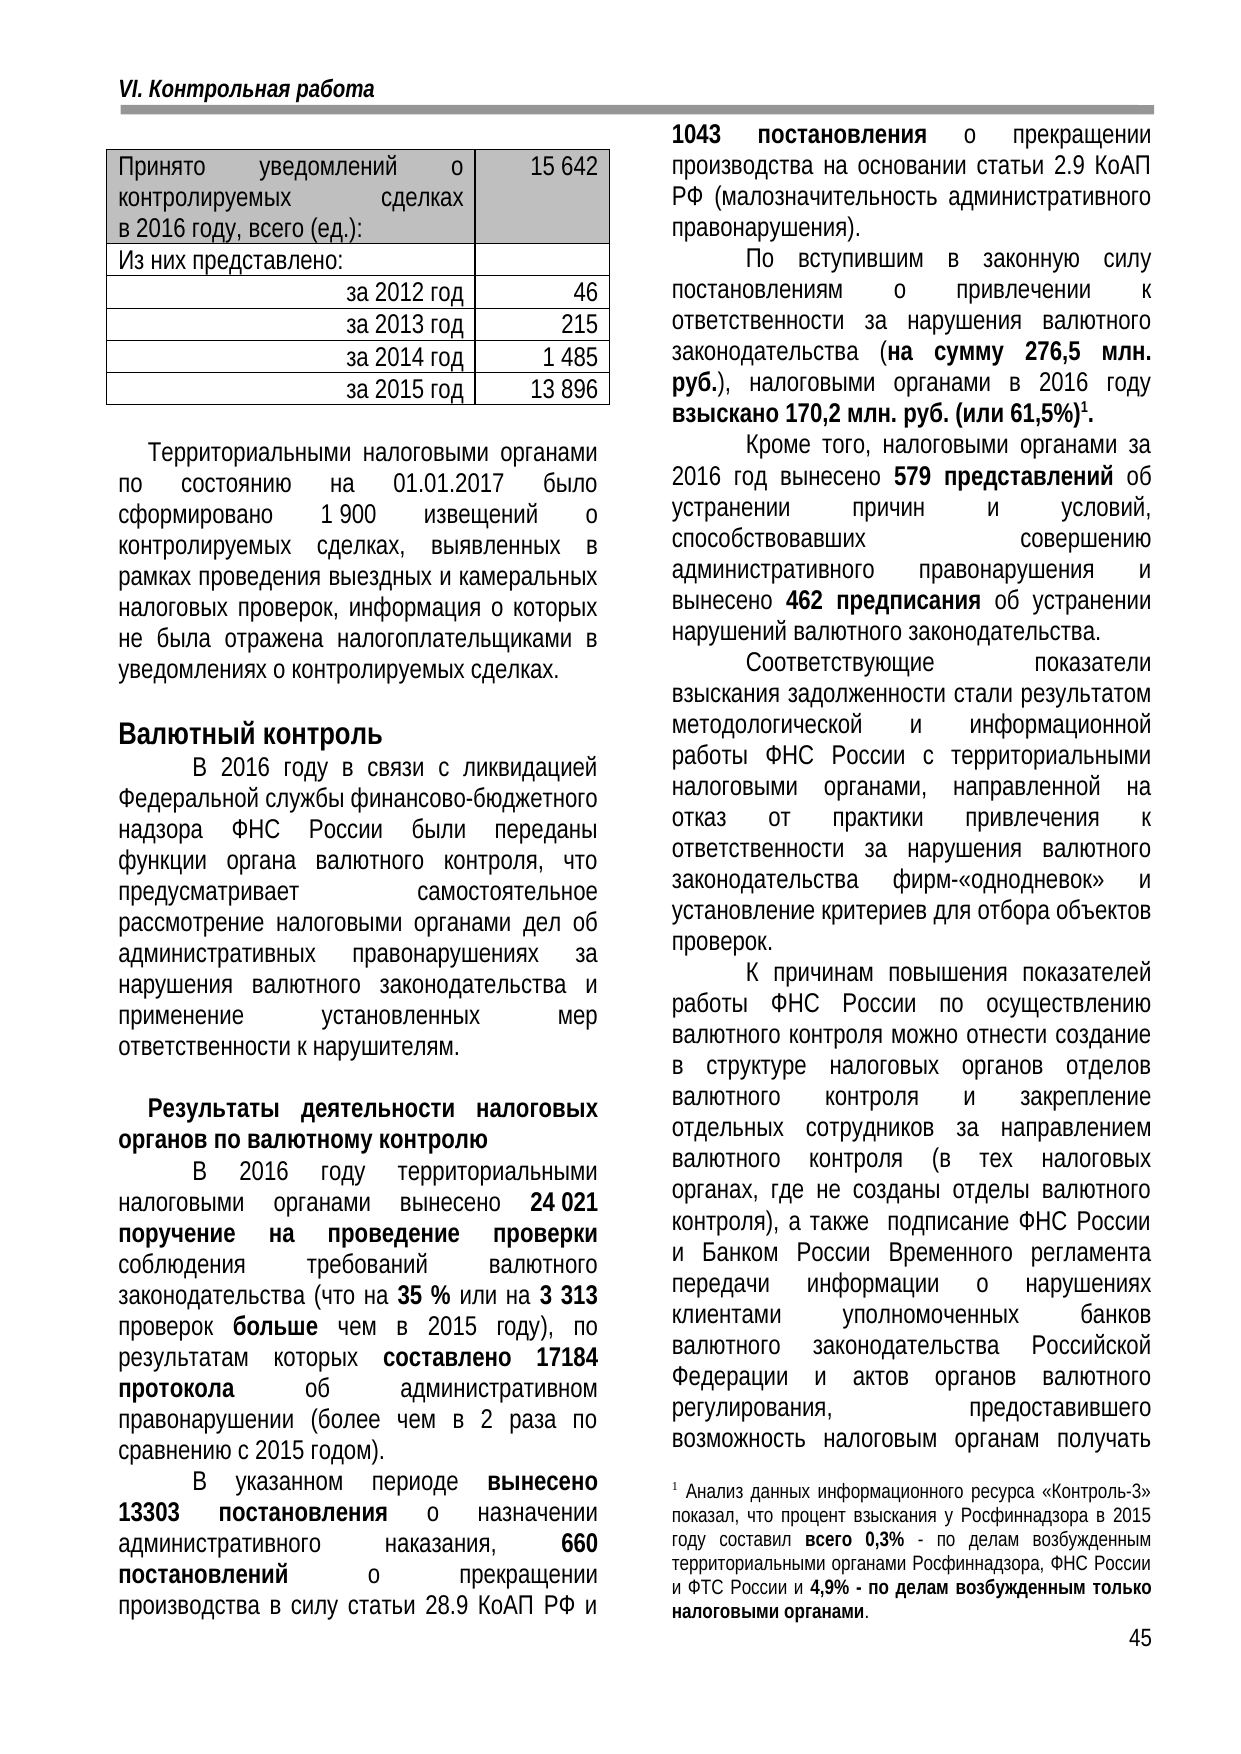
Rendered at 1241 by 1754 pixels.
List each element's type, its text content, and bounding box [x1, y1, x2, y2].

table_cell за 2014 год [107, 341, 474, 372]
table_cell за 2012 год [107, 276, 474, 307]
text В 2016 году территориальными налоговыми органами вынесено 24 021 поручение на проведение проверки соблюдения требований валютного законодательства (что на 35 % или на 3 313 проверок больше чем в 2015 году), по результатам которых составлено 17184 протокола об административном правонарушении (более чем в 2 раза по сравнению с 2015 годом). [118, 1154, 598, 1465]
table_cell 215 [476, 309, 609, 339]
table_cell за 2013 год [107, 309, 474, 339]
text Валютный контроль [118, 715, 598, 751]
table_cell Из них представлено: [107, 244, 474, 275]
table_cell 13 896 [476, 373, 609, 404]
table_cell за 2015 год [107, 373, 474, 404]
text По вступившим в законную силу постановлениям о привлечении к ответственности за нарушения валютного законодательства (на сумму 276,5 млн. руб.), налоговыми органами в 2016 году взыскано 170,2 млн. руб. (или 61,5%). [672, 242, 1152, 428]
text Соответствующие показатели взыскания задолженности стали результатом методологической и информационной работы ФНС России с территориальными налоговыми органами, направленной на отказ от практики привлечения к ответственности за нарушения валютного законодательства фирм-«однодневок» и установление критериев для отбора объектов проверок. [672, 646, 1152, 956]
text В 2016 году в связи с ликвидацией Федеральной службы финансово-бюджетного надзора ФНС России были переданы функции органа валютного контроля, что предусматривает самостоятельное рассмотрение налоговыми органами дел об административных правонарушениях за нарушения валютного законодательства и применение установленных мер ответственности к нарушителям. [118, 751, 598, 1061]
table_header Принято уведомлений о контролируемых сделках в 2016 году, всего (ед.): [107, 150, 474, 243]
text Кроме того, налоговыми органами за 2016 год вынесено 579 представлений об устранении причин и условий, способствовавших совершению административного правонарушения и вынесено 462 предписания об устранении нарушений валютного законодательства. [672, 428, 1152, 646]
table_cell [476, 244, 609, 275]
text В указанном периоде вынесено 13303 постановления о назначении административного наказания, 660 постановлений о прекращении производства в силу статьи 28.9 КоАП РФ и 1043 постановления о прекращении производства на основании статьи 2.9 КоАП РФ (малозначительность административного правонарушения). [118, 1465, 598, 1620]
table_cell 1 485 [476, 341, 609, 372]
table_header 15 642 [476, 150, 609, 243]
text В указанном периоде вынесено 13303 постановления о назначении административного наказания, 660 постановлений о прекращении производства в силу статьи 28.9 КоАП РФ и 1043 постановления о прекращении производства на основании статьи 2.9 КоАП РФ (малозначительность административного правонарушения). [672, 118, 1152, 242]
table_cell 46 [476, 276, 609, 307]
text Территориальными налоговыми органами по состоянию на 01.01.2017 было сформировано 1 900 извещений о контролируемых сделках, выявленных в рамках проведения выездных и камеральных налоговых проверок, информация о которых не была отражена налогоплательщиками в уведомлениях о контролируемых сделках. [118, 436, 598, 684]
text Результаты деятельности налоговых органов по валютному контролю [118, 1092, 598, 1154]
